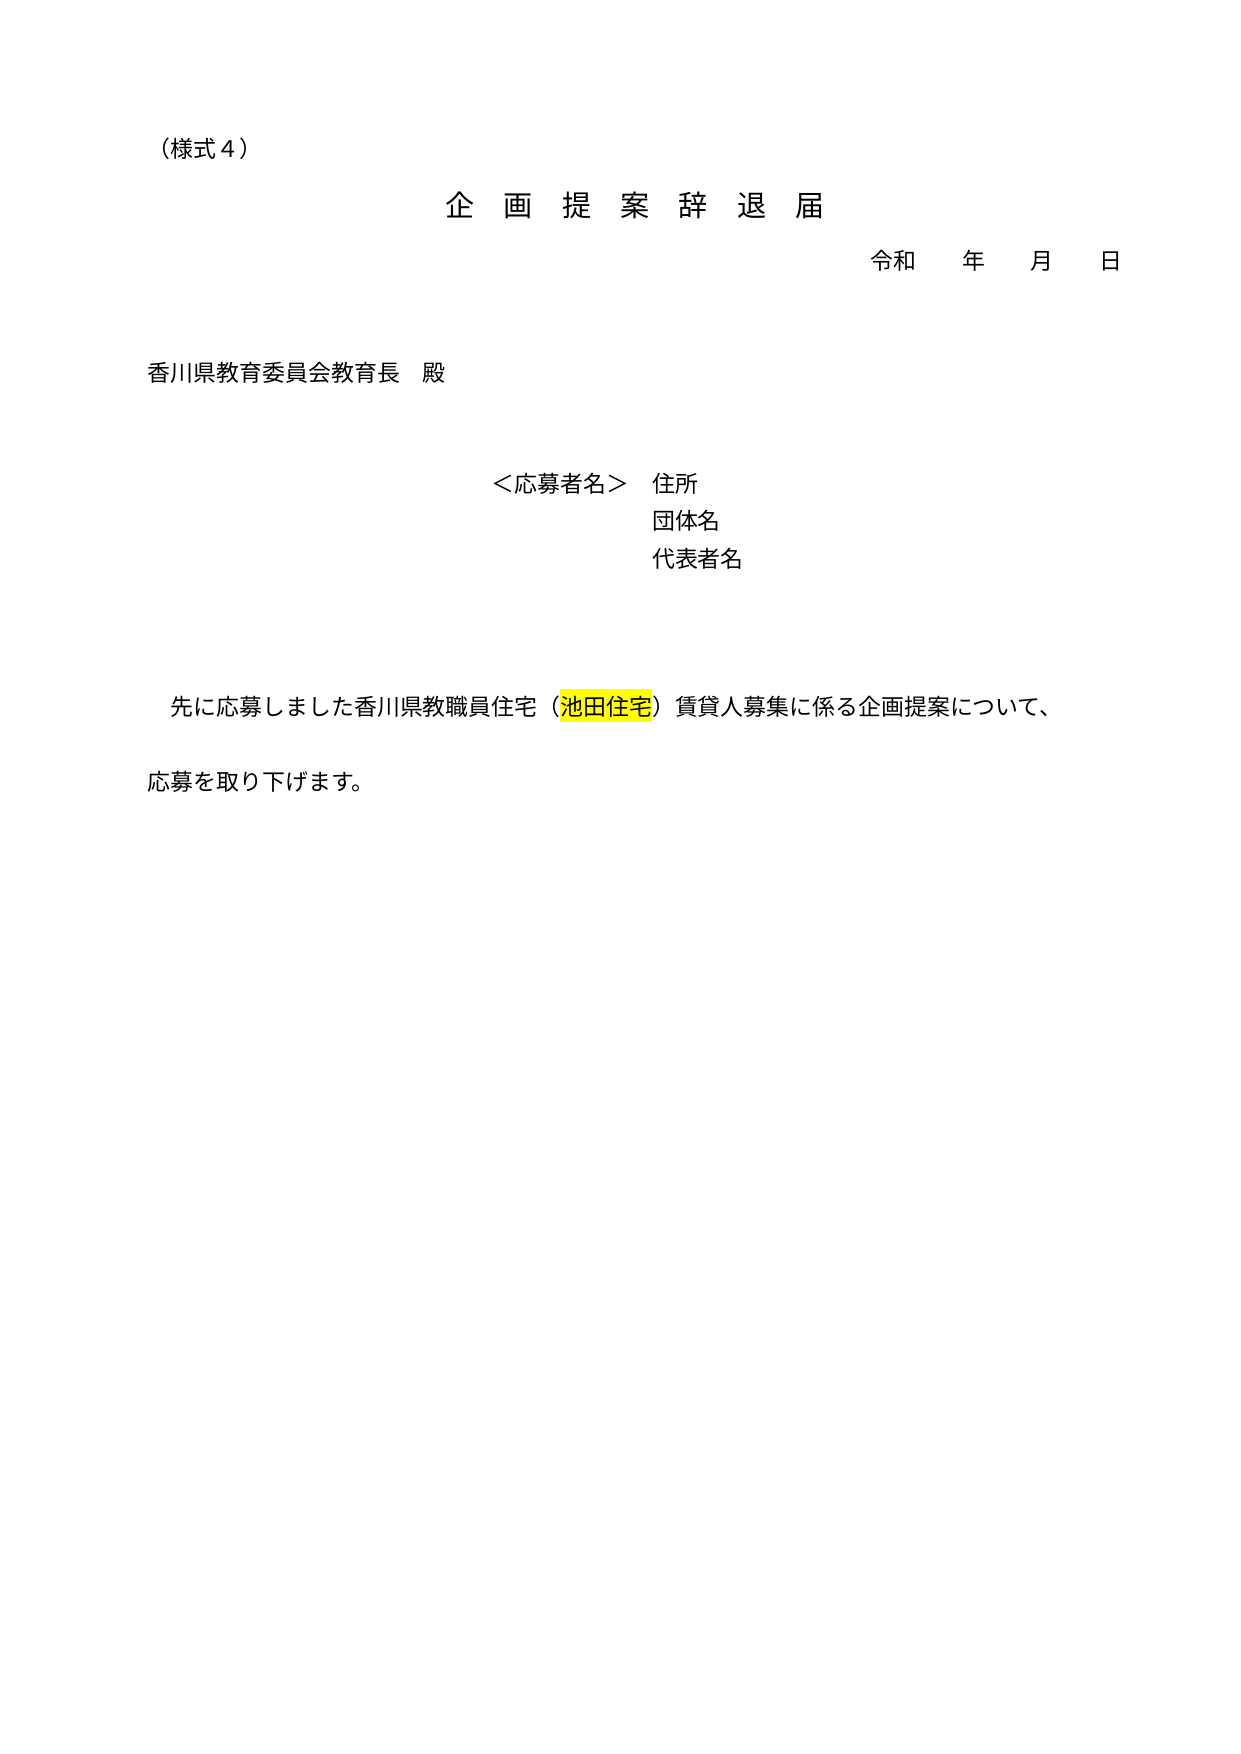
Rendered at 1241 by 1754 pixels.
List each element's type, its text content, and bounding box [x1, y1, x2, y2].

text 香川県教育委員会教育長 殿 [148, 352, 1122, 390]
text 令和 年 月 日 [148, 241, 1122, 278]
text 応募を取り下げます。 [148, 762, 1122, 799]
text （様式４） [148, 129, 1122, 167]
text 企 画 提 案 辞 退 届 [148, 167, 1122, 241]
text 代表者名 [148, 538, 1122, 576]
text ＜応募者名＞ 住所 [148, 464, 1122, 501]
text 先に応募しました香川県教職員住宅（池田住宅）賃貸人募集に係る企画提案について、 [148, 687, 1122, 724]
text 団体名 [148, 501, 1122, 538]
